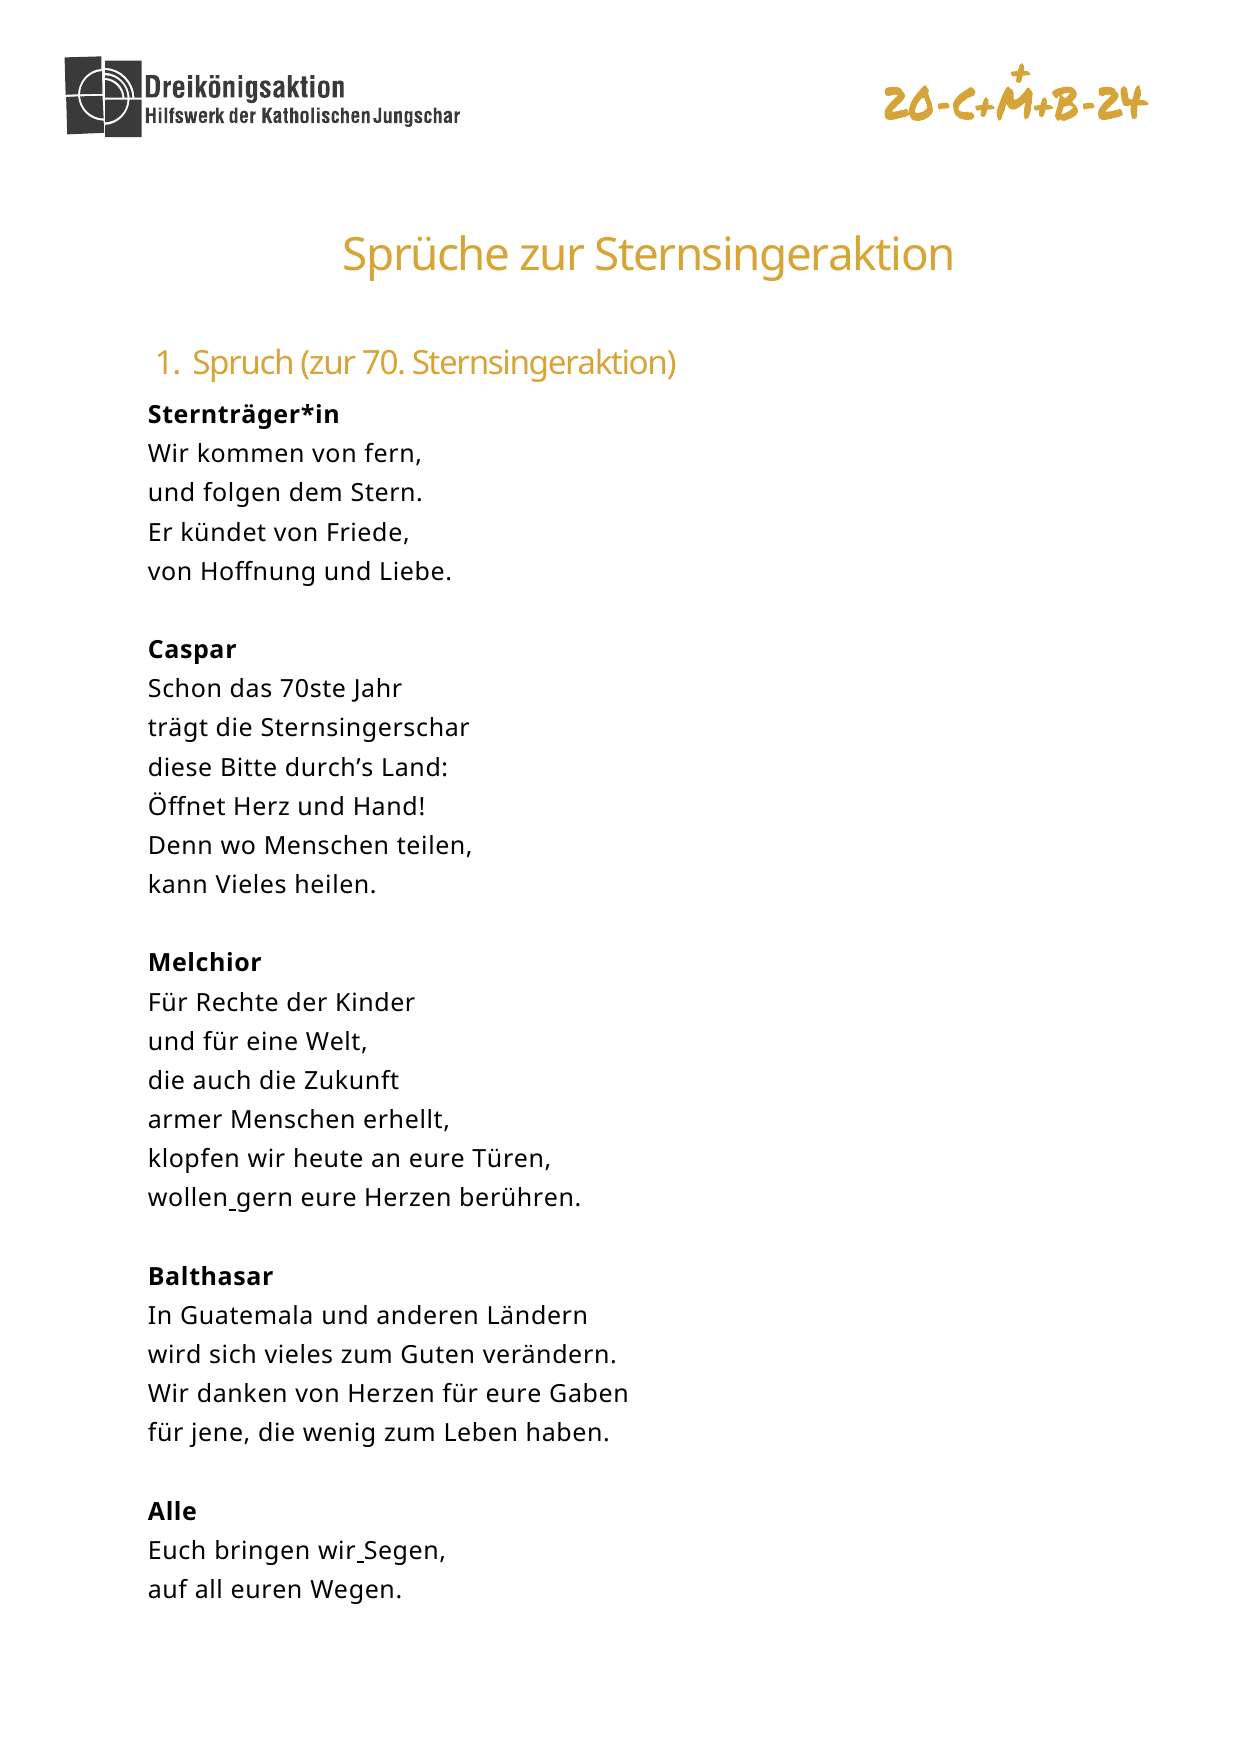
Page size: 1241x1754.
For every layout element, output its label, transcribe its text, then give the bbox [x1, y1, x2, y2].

text Alle [148, 1493, 1152, 1527]
text Sternträger*in [148, 397, 1152, 431]
text Für Rechte der Kinder [148, 984, 1152, 1018]
text Wir kommen von fern, [148, 436, 1152, 470]
text In Guatemala und anderen Ländern [148, 1298, 1152, 1332]
text Er kündet von Friede, [148, 514, 1152, 548]
text wird sich vieles zum Guten verändern. [148, 1337, 1152, 1371]
text Caspar [148, 632, 1152, 666]
text und für eine Welt, [148, 1023, 1152, 1057]
text Schon das 70ste Jahr [148, 671, 1152, 705]
text klopfen wir heute an eure Türen, [148, 1141, 1152, 1175]
text Balthasar [148, 1258, 1152, 1292]
text wollen gern eure Herzen berühren. [148, 1180, 1152, 1214]
text und folgen dem Stern. [148, 475, 1152, 509]
text Öffnet Herz und Hand! [148, 788, 1152, 822]
text die auch die Zukunft [148, 1063, 1152, 1097]
text Melchior [148, 945, 1152, 979]
text trägt die Sternsingerschar [148, 710, 1152, 744]
text für jene, die wenig zum Leben haben. [148, 1415, 1152, 1449]
subtitle Sprüche zur Sternsingeraktion [148, 222, 1152, 284]
text armer Menschen erhellt, [148, 1102, 1152, 1136]
text auf all euren Wegen. [148, 1572, 1152, 1606]
text Euch bringen wir Segen, [148, 1533, 1152, 1567]
text Wir danken von Herzen für eure Gaben [148, 1376, 1152, 1410]
subtitle Spruch (zur 70. Sternsingeraktion) [154, 339, 1152, 384]
text von Hoffnung und Liebe. [148, 553, 1152, 587]
picture [882, 58, 1152, 126]
text Denn wo Menschen teilen, [148, 828, 1152, 862]
text diese Bitte durch’s Land: [148, 749, 1152, 783]
text kann Vieles heilen. [148, 867, 1152, 901]
